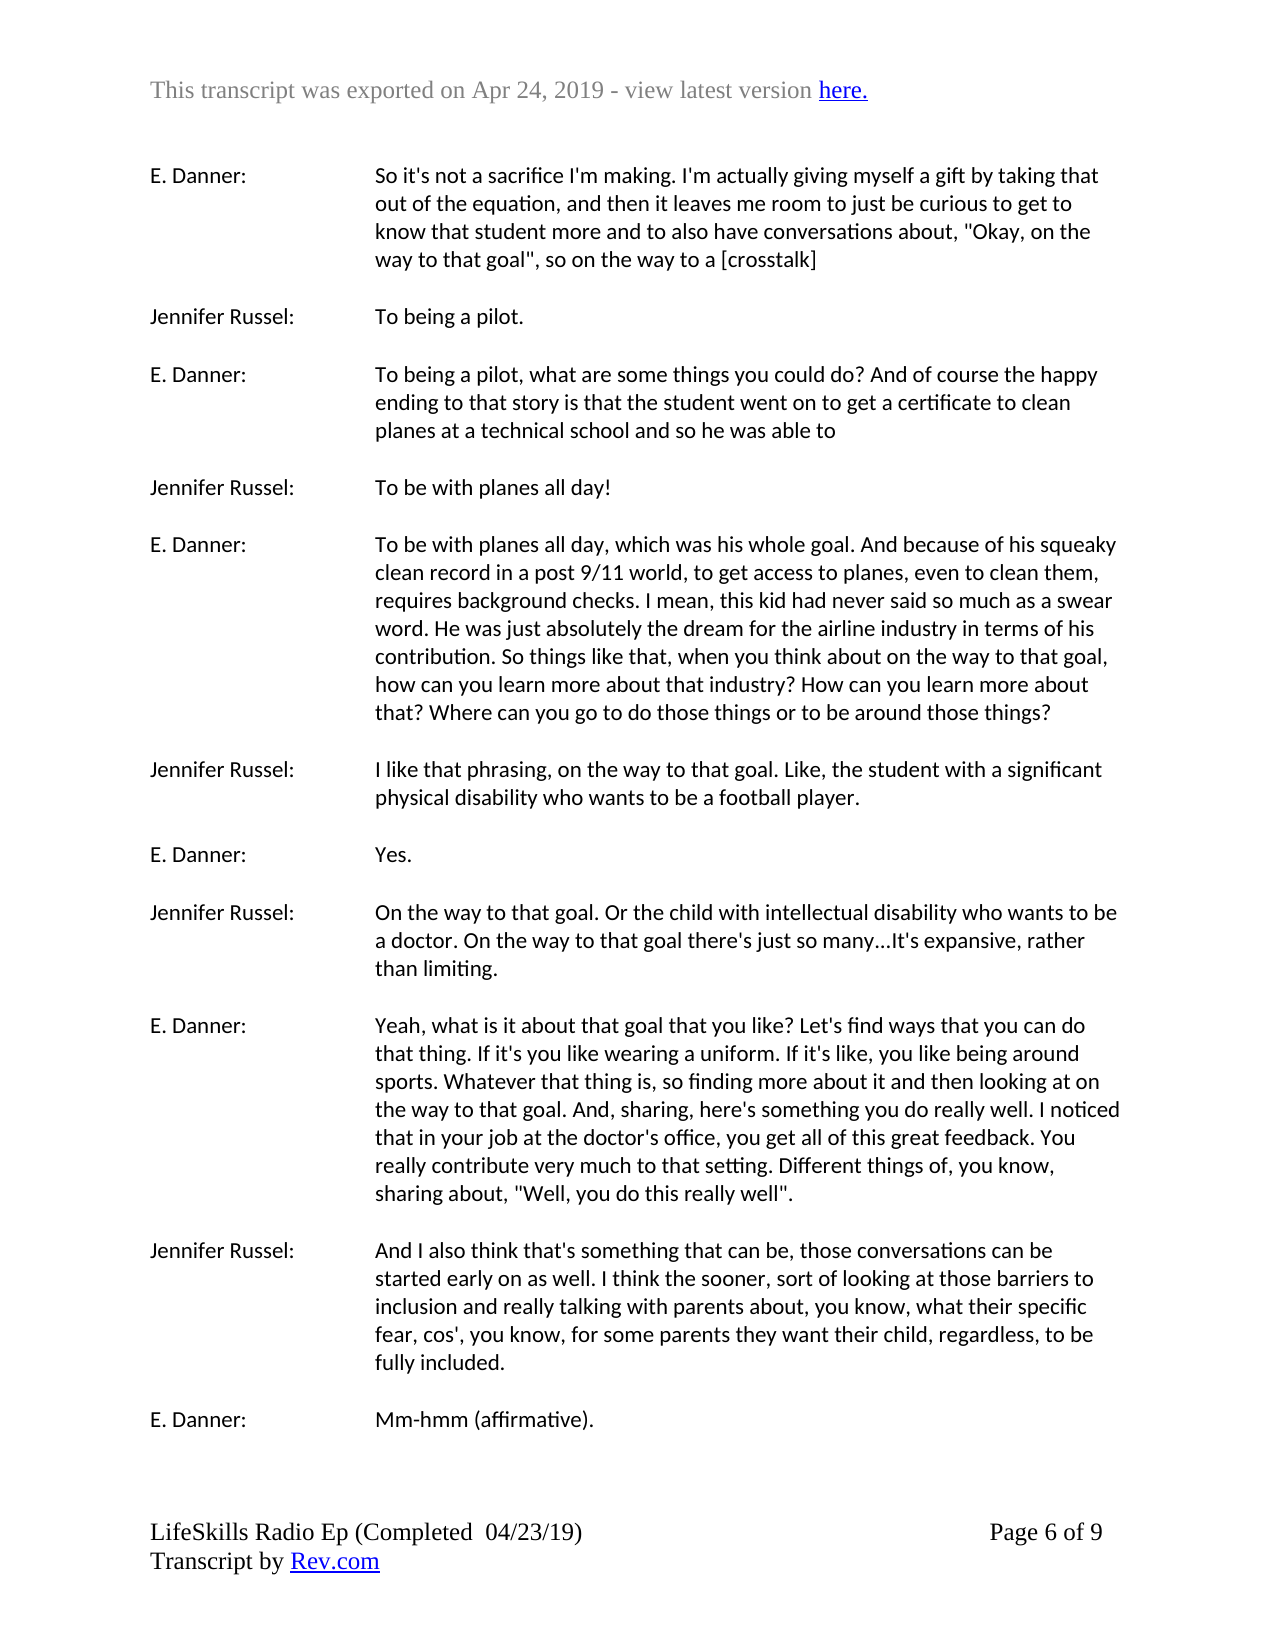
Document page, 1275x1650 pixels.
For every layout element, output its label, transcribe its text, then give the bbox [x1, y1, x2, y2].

text E. Danner: To be with planes all day, which was his whole goal. And because of his squeaky clean record in a post 9/11 world, to get access to planes, even to clean them, requires background checks. I mean, this kid had never said so much as a swear word. He was just absolutely the dream for the airline industry in terms of his contribution. So things like that, when you think about on the way to that goal, how can you learn more about that industry? How can you learn more about that? Where can you go to do those things or to be around those things? [150, 530, 1125, 726]
text Jennifer Russel: To being a pilot. [150, 302, 1125, 331]
text Jennifer Russel: On the way to that goal. Or the child with intellectual disability who wants to be a doctor. On the way to that goal there's just so many...It's expansive, rather than limiting. [150, 898, 1125, 982]
text E. Danner: Yes. [150, 841, 1125, 869]
text E. Danner: Yeah, what is it about that goal that you like? Let's find ways that you can do that thing. If it's you like wearing a uniform. If it's like, you like being around sports. Whatever that thing is, so finding more about it and then looking at on the way to that goal. And, sharing, here's something you do really well. I noticed that in your job at the doctor's office, you get all of this great feedback. You really contribute very much to that setting. Different things of, you know, sharing about, "Well, you do this really well". [150, 1011, 1125, 1207]
text E. Danner: So it's not a sacrifice I'm making. I'm actually giving myself a gift by taking that out of the equation, and then it leaves me room to just be curious to get to know that student more and to also have conversations about, "Okay, on the way to that goal", so on the way to a [crosstalk] [150, 161, 1125, 273]
text E. Danner: To being a pilot, what are some things you could do? And of course the happy ending to that story is that the student went on to get a certificate to clean planes at a technical school and so he was able to [150, 360, 1125, 444]
text Jennifer Russel: To be with planes all day! [150, 473, 1125, 501]
text Jennifer Russel: And I also think that's something that can be, those conversations can be started early on as well. I think the sooner, sort of looking at those barriers to inclusion and really talking with parents about, you know, what their specific fear, cos', you know, for some parents they want their child, regardless, to be fully included. [150, 1236, 1125, 1376]
text Jennifer Russel: I like that phrasing, on the way to that goal. Like, the student with a significant physical disability who wants to be a football player. [150, 755, 1125, 811]
text E. Danner: Mm-hmm (affirmative). [150, 1406, 1125, 1434]
